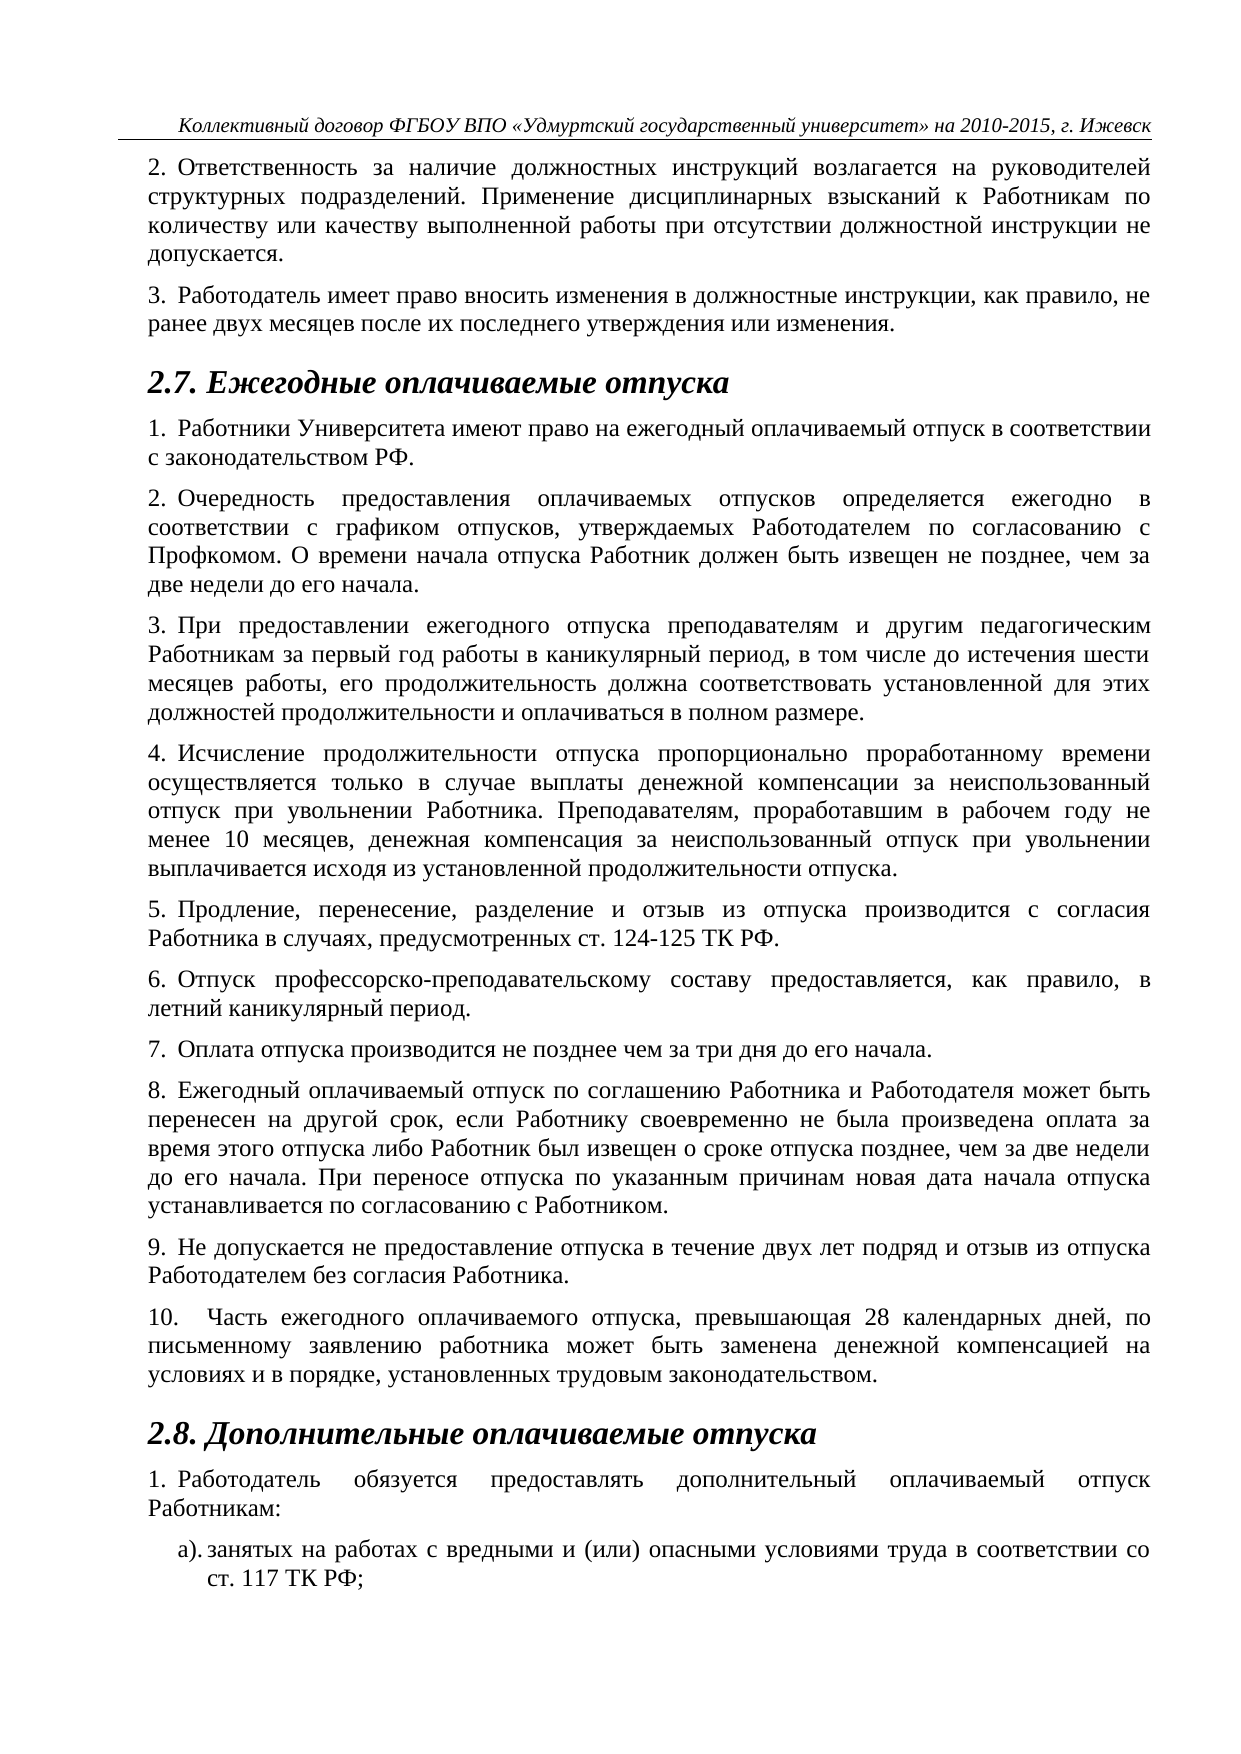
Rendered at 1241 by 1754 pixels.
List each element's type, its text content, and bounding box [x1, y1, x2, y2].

text занятых на работах с вредными и (или) опасными условиями труда в соответствии со ст. 117 ТК РФ; [177, 1534, 1152, 1591]
text При предоставлении ежегодного отпуска преподавателям и другим педагогическим Работникам за первый год работы в каникулярный период, в том числе до истечения шести месяцев работы, его продолжительность должна соответствовать установленной для этих должностей продолжительности и оплачиваться в полном размере. [148, 611, 1152, 726]
text Оплата отпуска производится не позднее чем за три дня до его начала. [148, 1034, 1152, 1063]
text Ежегодный оплачиваемый отпуск по соглашению Работника и Работодателя может быть перенесен на другой срок, если Работнику своевременно не была произведена оплата за время этого отпуска либо Работник был извещен о сроке отпуска позднее, чем за две недели до его начала. При переносе отпуска по указанным причинам новая дата начала отпуска устанавливается по согласованию с Работником. [148, 1076, 1152, 1219]
text Ответственность за наличие должностных инструкций возлагается на руководителей структурных подразделений. Применение дисциплинарных взысканий к Работникам по количеству или качеству выполненной работы при отсутствии должностной инструкции не допускается. [148, 152, 1152, 267]
text Работники Университета имеют право на ежегодный оплачиваемый отпуск в соответствии с законодательством РФ. [148, 413, 1152, 471]
text Отпуск профессорско-преподавательскому составу предоставляется, как правило, в летний каникулярный период. [148, 964, 1152, 1022]
text Очередность предоставления оплачиваемых отпусков определяется ежегодно в соответствии с графиком отпусков, утверждаемых Работодателем по согласованию с Профкомом. О времени начала отпуска Работник должен быть извещен не позднее, чем за две недели до его начала. [148, 483, 1152, 598]
text Работодатель обязуется предоставлять дополнительный оплачиваемый отпуск Работникам: [148, 1464, 1152, 1521]
text Исчисление продолжительности отпуска пропорционально проработанному времени осуществляется только в случае выплаты денежной компенсации за неиспользованный отпуск при увольнении Работника. Преподавателям, проработавшим в рабочем году не менее 10 месяцев, денежная компенсация за неиспользованный отпуск при увольнении выплачивается исходя из установленной продолжительности отпуска. [148, 738, 1152, 882]
subtitle Ежегодные оплачиваемые отпуска [118, 362, 1152, 401]
text Часть ежегодного оплачиваемого отпуска, превышающая 28 календарных дней, по письменному заявлению работника может быть заменена денежной компенсацией на условиях и в порядке, установленных трудовым законодательством. [148, 1302, 1152, 1388]
text Работодатель имеет право вносить изменения в должностные инструкции, как правило, не ранее двух месяцев после их последнего утверждения или изменения. [148, 280, 1152, 337]
subtitle Дополнительные оплачиваемые отпуска [118, 1413, 1152, 1451]
text Не допускается не предоставление отпуска в течение двух лет подряд и отзыв из отпуска Работодателем без согласия Работника. [148, 1232, 1152, 1289]
text Продление, перенесение, разделение и отзыв из отпуска производится с согласия Работника в случаях, предусмотренных ст. 124-125 ТК РФ. [148, 894, 1152, 952]
